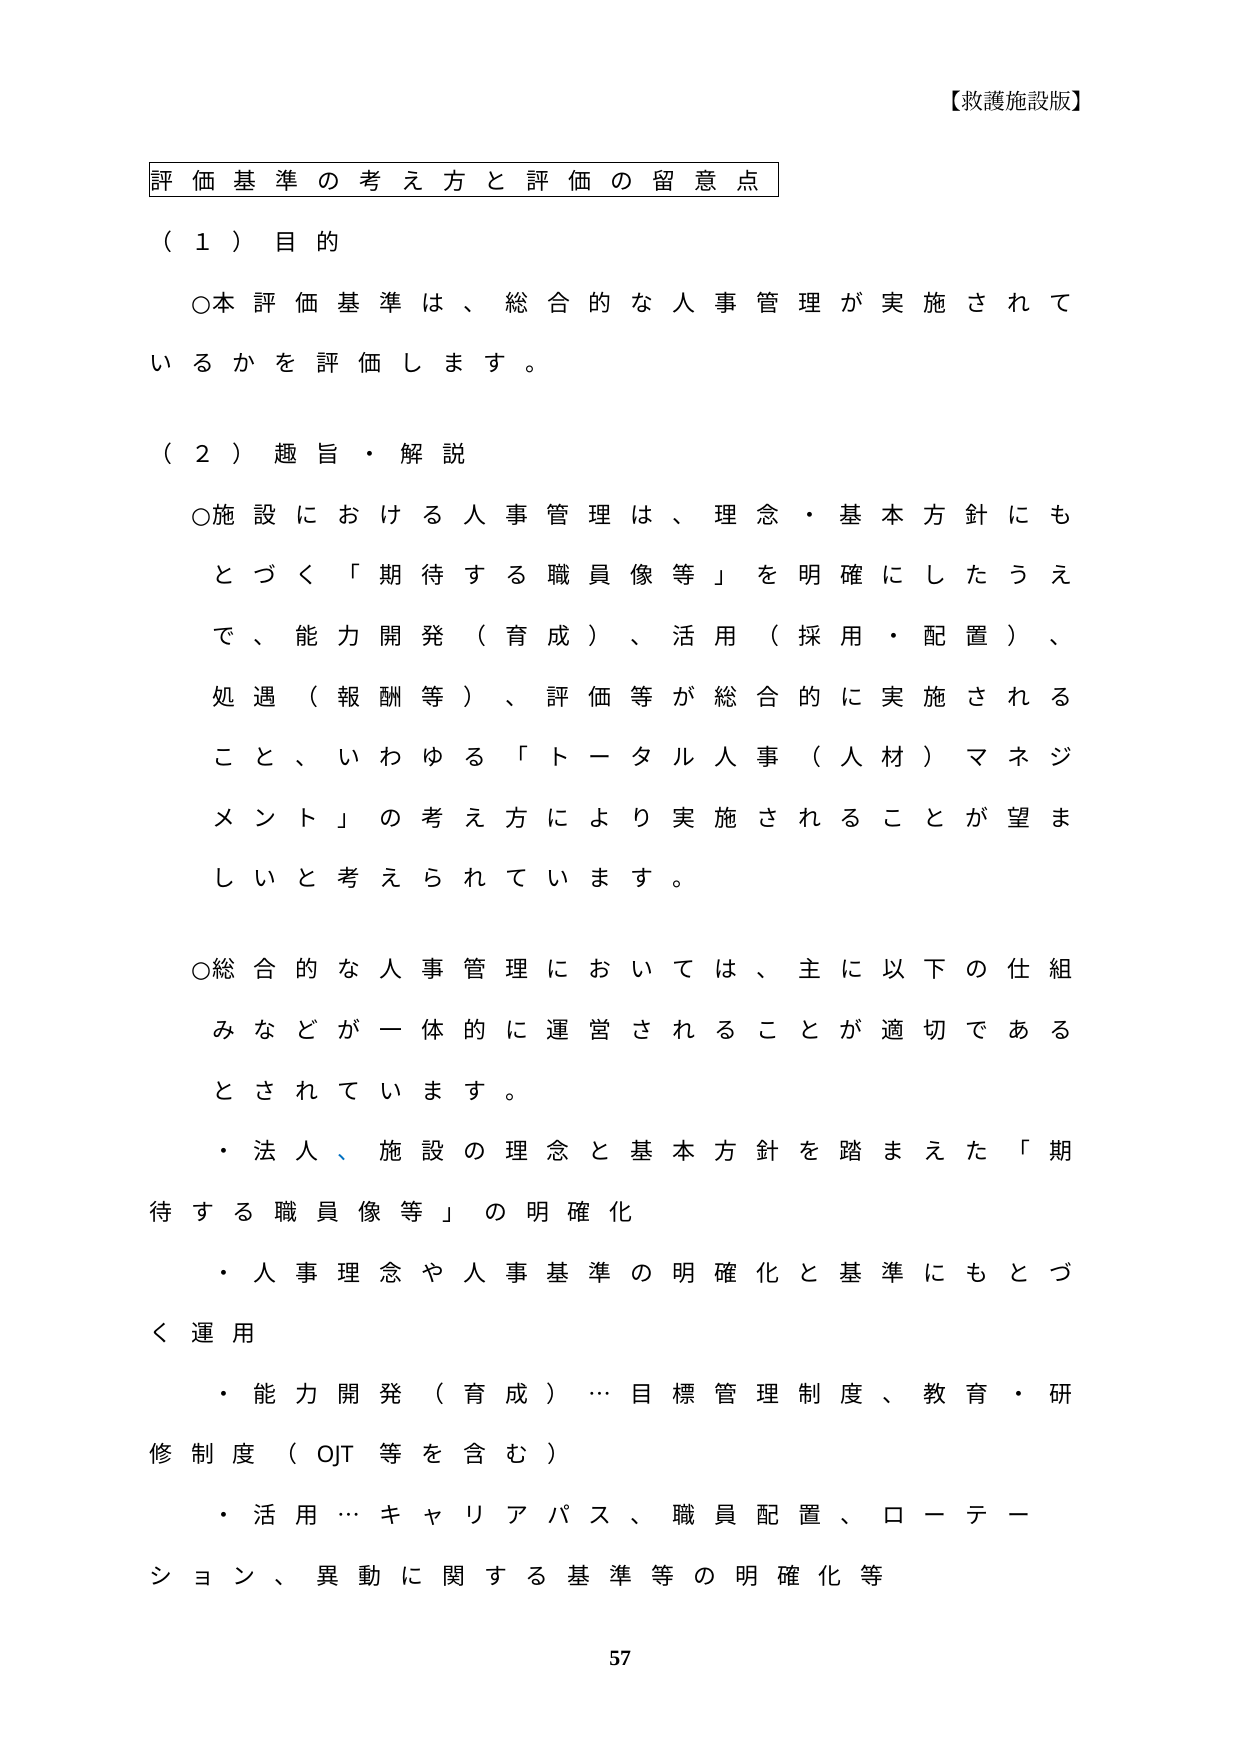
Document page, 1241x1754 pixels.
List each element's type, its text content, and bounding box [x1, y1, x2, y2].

text ・能力開発（育成）…目標管理制度、教育・研修制度（OJT 等を含む） [149, 1362, 1091, 1483]
text ○本評価基準は、総合的な人事管理が実施されているかを評価します。 [149, 271, 1091, 392]
text ・法人、施設の理念と基本方針を踏まえた「期待する職員像等」の明確化 [149, 1119, 1091, 1241]
text 評価基準の考え方と評価の留意点 [149, 149, 1091, 210]
text （２）趣旨・解説 [149, 422, 1091, 483]
text ○総合的な人事管理においては、主に以下の仕組みなどが一体的に運営されることが適切であるとされています。 [170, 938, 1091, 1119]
text ・人事理念や人事基準の明確化と基準にもとづく運用 [149, 1241, 1091, 1362]
text ○施設における人事管理は、理念・基本方針にもとづく「期待する職員像等」を明確にしたうえで、能力開発（育成）、活用（採用・配置）、処遇（報酬等）、評価等が総合的に実施されること、いわゆる「トータル人事（人材）マネジメント」の考え方により実施されることが望ましいと考えられています。 [170, 483, 1091, 907]
text ・活用…キャリアパス、職員配置、ローテーション、異動に関する基準等の明確化等 [149, 1483, 1091, 1604]
text （１）目的 [149, 210, 1091, 271]
